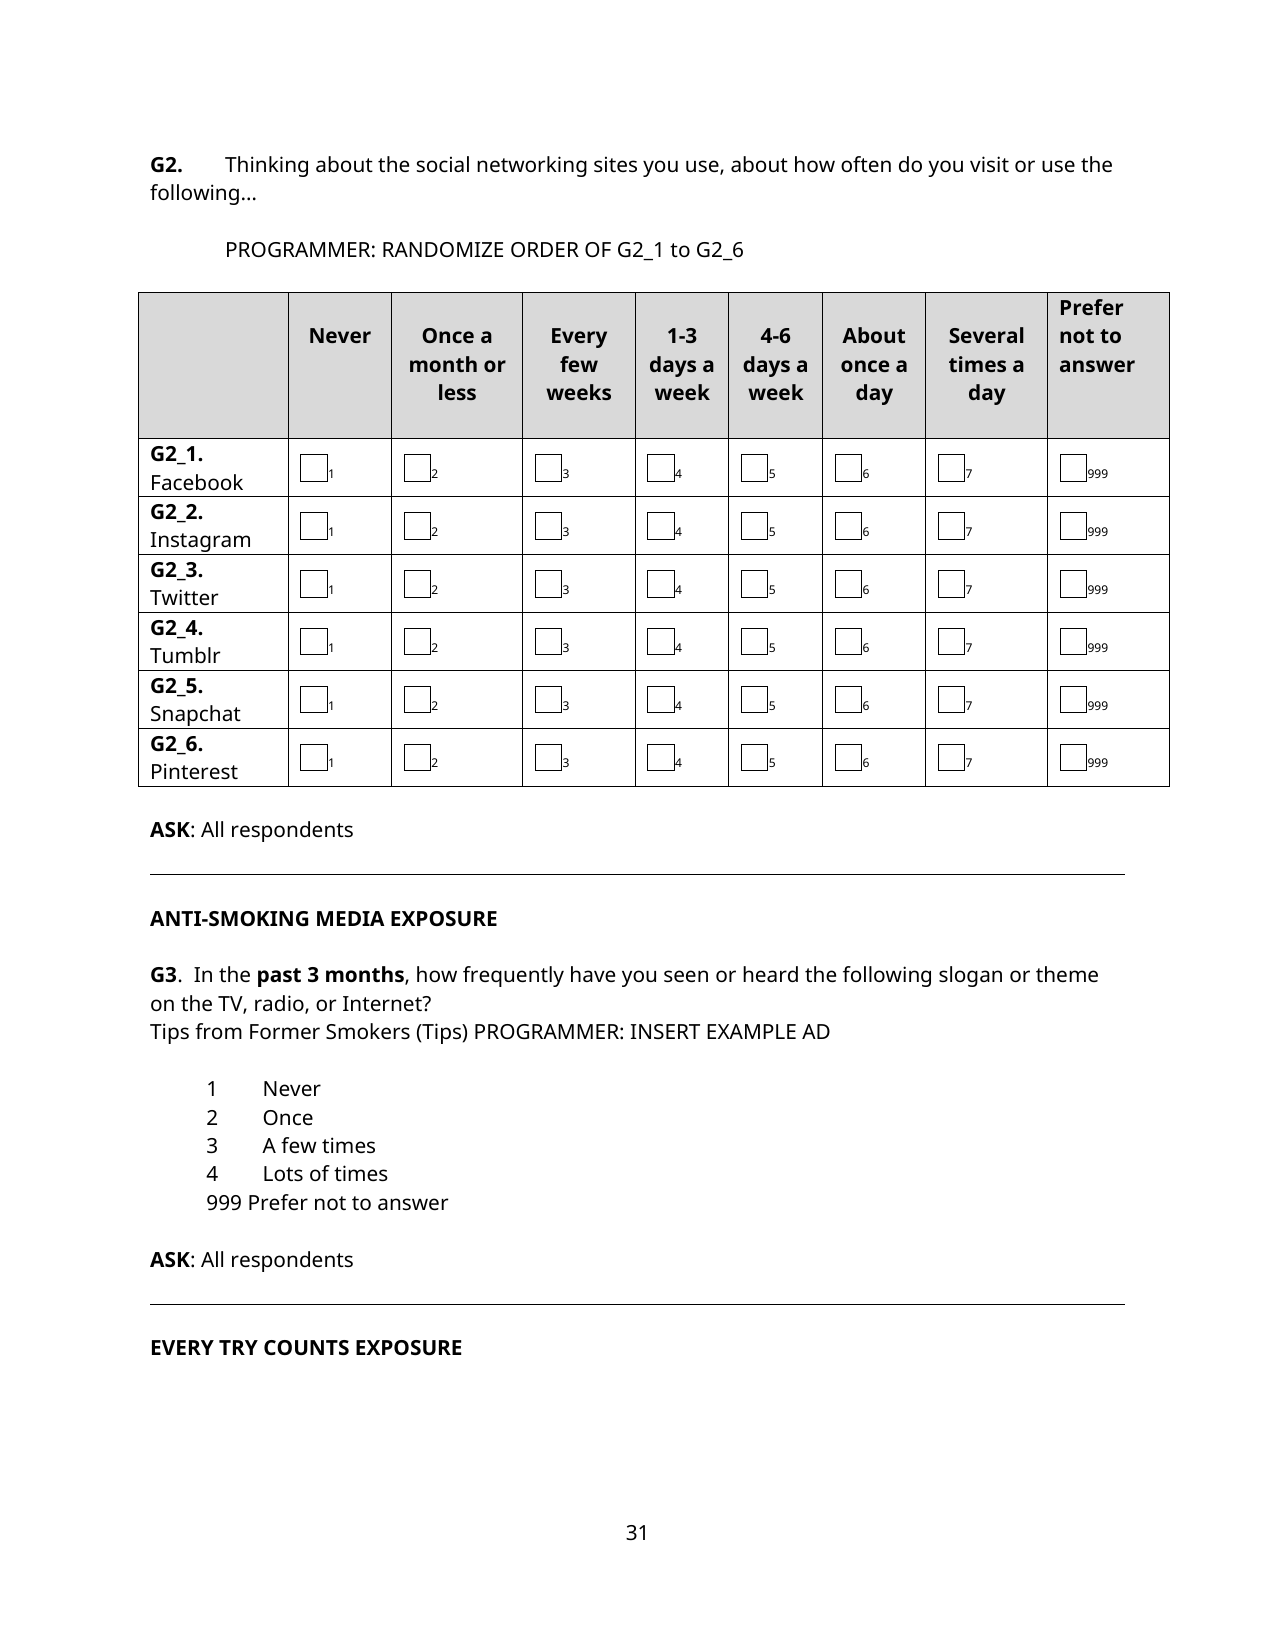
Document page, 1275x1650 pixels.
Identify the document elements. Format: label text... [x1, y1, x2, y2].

table_cell 7 [926, 613, 1047, 670]
table_cell 6 [823, 729, 925, 786]
table_cell 999 [1048, 497, 1169, 554]
table_cell 5 [729, 555, 822, 612]
table_cell 6 [823, 671, 925, 728]
table_cell 7 [926, 729, 1047, 786]
table_header About once a day [823, 293, 925, 438]
table_cell G2_3. Twitter [139, 555, 288, 612]
table_header Every few weeks [523, 293, 635, 438]
table_header Several times a day [926, 293, 1047, 438]
table_cell 7 [926, 439, 1047, 496]
table_cell 6 [823, 439, 925, 496]
table_cell 6 [823, 613, 925, 670]
table_header [139, 293, 288, 438]
table_cell 1 [289, 555, 391, 612]
table_cell G2_4. Tumblr [139, 613, 288, 670]
table_cell 999 [1048, 439, 1169, 496]
table_cell 1 [289, 671, 391, 728]
table_cell 4 [636, 497, 728, 554]
text ASK: All respondents [150, 815, 1125, 844]
table_cell 1 [289, 497, 391, 554]
table_cell 4 [636, 555, 728, 612]
table_header Prefer not to answer [1048, 293, 1169, 438]
table_cell 7 [926, 671, 1047, 728]
table_cell G2_2. Instagram [139, 497, 288, 554]
table_cell 7 [926, 497, 1047, 554]
table_cell 7 [926, 555, 1047, 612]
list Once [206, 1103, 1125, 1131]
table_cell 3 [523, 439, 635, 496]
table_header 4-6 days a week [729, 293, 822, 438]
table_cell 5 [729, 497, 822, 554]
table_cell 6 [823, 555, 925, 612]
table_cell 999 [1048, 671, 1169, 728]
table_cell 3 [523, 555, 635, 612]
subtitle ANTI-SMOKING MEDIA EXPOSURE [150, 904, 1125, 932]
table_cell 3 [523, 729, 635, 786]
text G3. In the past 3 months, how frequently have you seen or heard the following slogan or theme on the TV, radio, or Internet? [150, 961, 1125, 1017]
table_cell 3 [523, 497, 635, 554]
table_header Once a month or less [392, 293, 522, 438]
table_cell 5 [729, 729, 822, 786]
table_cell 1 [289, 439, 391, 496]
list A few times [206, 1131, 1125, 1159]
table_cell 999 [1048, 613, 1169, 670]
text PROGRAMMER: RANDOMIZE ORDER OF G2_1 to G2_6 [150, 235, 1125, 264]
table_cell 3 [523, 613, 635, 670]
table_cell 2 [392, 729, 522, 786]
table_cell 3 [523, 671, 635, 728]
table_cell 4 [636, 729, 728, 786]
table_cell 2 [392, 497, 522, 554]
table_cell 2 [392, 671, 522, 728]
table_cell 5 [729, 439, 822, 496]
text G2. Thinking about the social networking sites you use, about how often do you visit or use the following… [150, 150, 1125, 207]
list Never [206, 1074, 1125, 1103]
list Lots of times [206, 1159, 1125, 1188]
table_cell 4 [636, 613, 728, 670]
table_cell 2 [392, 439, 522, 496]
table_cell 5 [729, 613, 822, 670]
table_cell 5 [729, 671, 822, 728]
table_cell 6 [823, 497, 925, 554]
table_cell 2 [392, 555, 522, 612]
table_cell 1 [289, 613, 391, 670]
table_cell 2 [392, 613, 522, 670]
table_cell 999 [1048, 555, 1169, 612]
table_cell G2_5. Snapchat [139, 671, 288, 728]
text ASK: All respondents [150, 1245, 1125, 1273]
table_header 1-3 days a week [636, 293, 728, 438]
table_cell 1 [289, 729, 391, 786]
table_cell 4 [636, 671, 728, 728]
subtitle EVERY TRY COUNTS EXPOSURE [150, 1333, 1125, 1362]
table_cell G2_1. Facebook [139, 439, 288, 496]
text 999 Prefer not to answer [206, 1188, 1125, 1216]
table_header Never [289, 293, 391, 438]
text Tips from Former Smokers (Tips) PROGRAMMER: INSERT EXAMPLE AD [150, 1017, 1125, 1046]
table_cell 4 [636, 439, 728, 496]
table_cell G2_6. Pinterest [139, 729, 288, 786]
table_cell 999 [1048, 729, 1169, 786]
